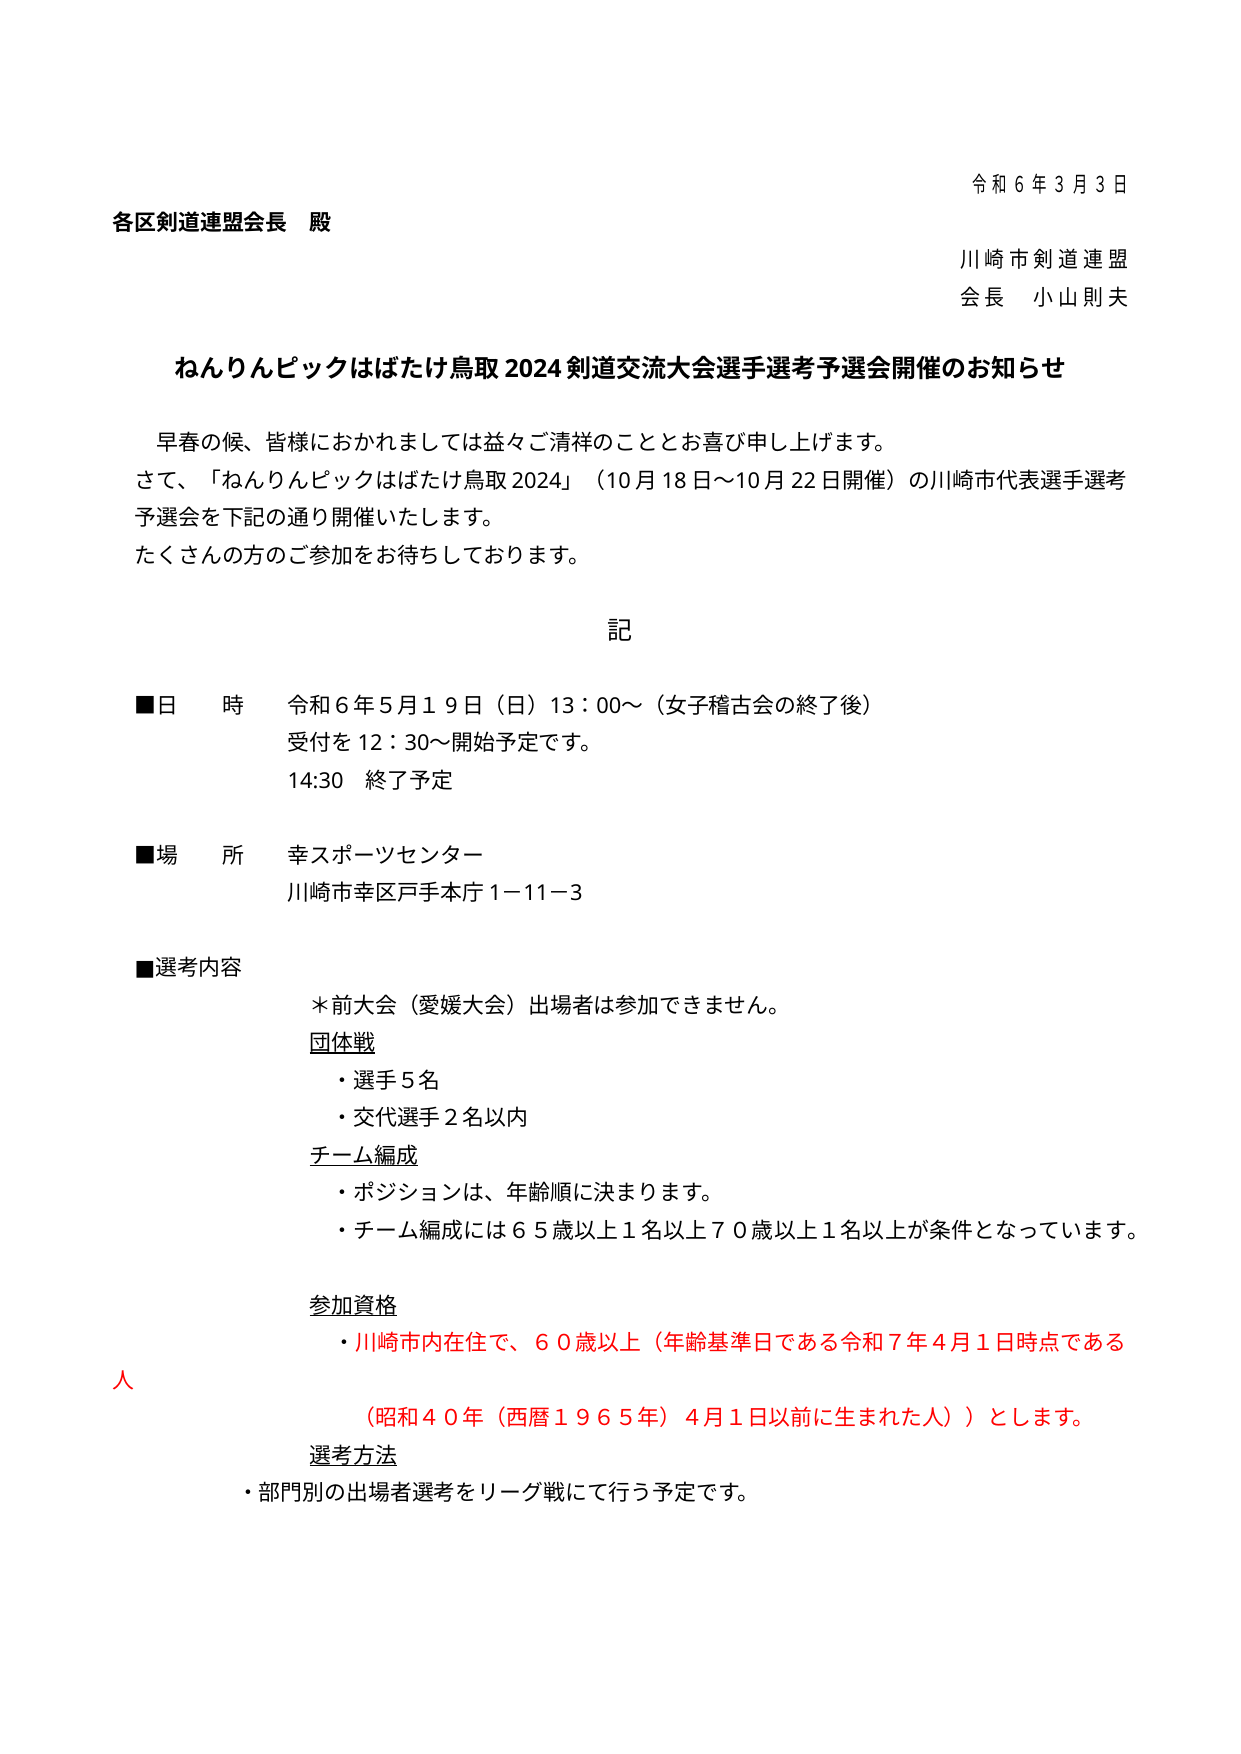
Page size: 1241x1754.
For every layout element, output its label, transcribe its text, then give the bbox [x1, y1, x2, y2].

text ■選考内容 [112, 947, 1128, 985]
text ・部門別の出場者選考をリーグ戦にて行う予定です。 [112, 1472, 1128, 1510]
text 会長 小山則夫 [112, 277, 1128, 314]
text 各区剣道連盟会長 殿 [112, 202, 1128, 239]
text 早春の候、皆様におかれましては益々ご清祥のこととお喜び申し上げます。 [112, 422, 1128, 460]
text ・ポジションは、年齢順に決まります。 [112, 1172, 1128, 1210]
text ・チーム編成には６５歳以上１名以上７０歳以上１名以上が条件となっています。 [112, 1210, 1128, 1285]
text チーム編成 [112, 1135, 1128, 1172]
text ・交代選手２名以内 [112, 1097, 1128, 1135]
text さて、「ねんりんピックはばたけ鳥取2024」（10月18日～10月22日開催）の川崎市代表選手選考予選会を下記の通り開催いたします。 [112, 460, 1128, 535]
text 受付を12：30～開始予定です。 [112, 722, 1128, 760]
text ねんりんピックはばたけ鳥取2024剣道交流大会選手選考予選会開催のお知らせ [112, 348, 1128, 385]
text 14:30 終了予定 [112, 760, 1128, 797]
text ＊前大会（愛媛大会）出場者は参加できません。 [112, 985, 1128, 1022]
text 川崎市幸区戸手本庁1－11－3 [112, 872, 1128, 910]
text ・川崎市内在住で、６０歳以上（年齢基準日である令和７年４月１日時点である人 [112, 1322, 1128, 1397]
text 選考方法 [112, 1435, 1128, 1472]
text 令和６年３月３日 [112, 164, 1128, 202]
text ■場 所 幸スポーツセンター [112, 835, 1128, 872]
text ・選手５名 [112, 1060, 1128, 1097]
text 団体戦 [112, 1022, 1128, 1060]
text ■日 時 令和６年５月１9日（日）13：00〜（女子稽古会の終了後） [112, 685, 1128, 722]
subtitle 記 [112, 610, 1128, 647]
text 川崎市剣道連盟 [112, 239, 1128, 277]
text たくさんの方のご参加をお待ちしております。 [112, 535, 1128, 572]
text （昭和４０年（西暦１９６５年）４月１日以前に生まれた人））とします。 [112, 1397, 1128, 1435]
text 参加資格 [112, 1285, 1128, 1322]
